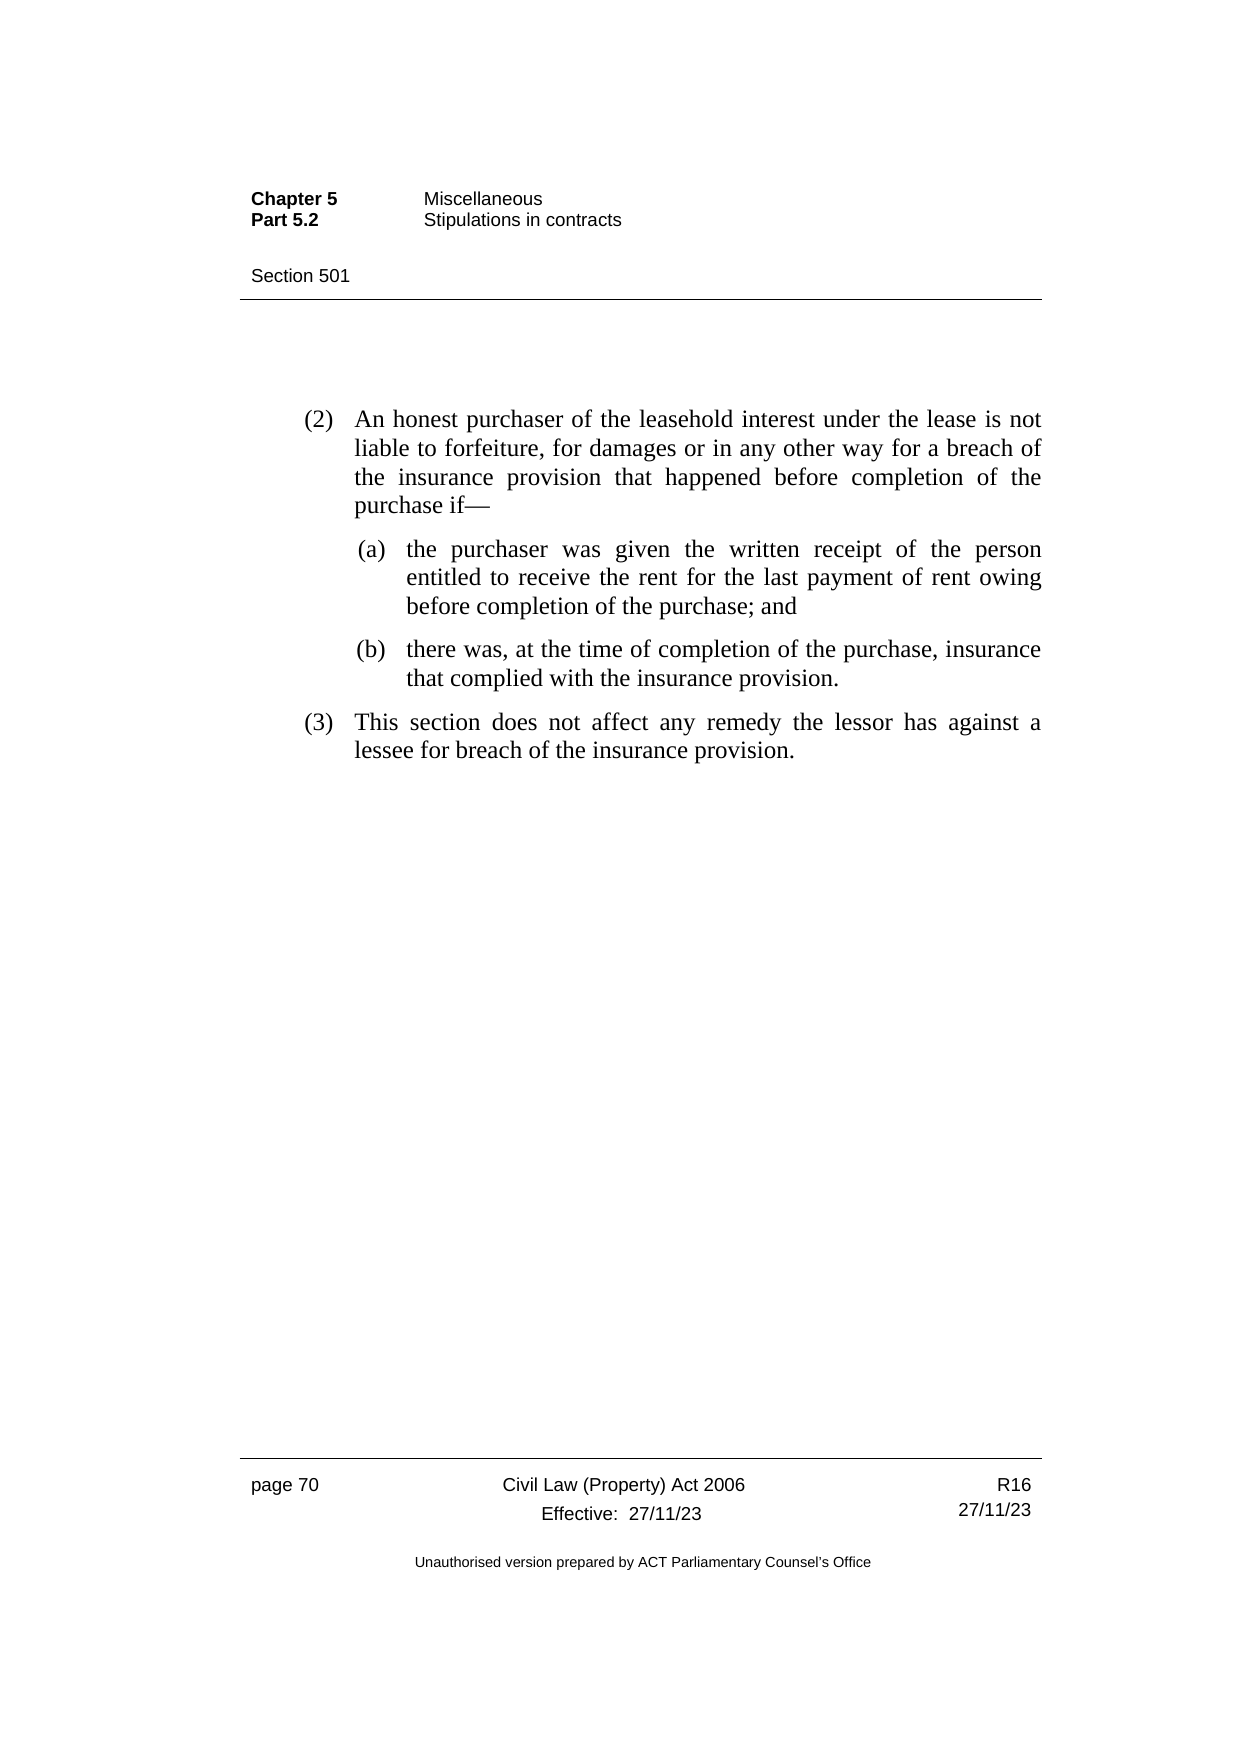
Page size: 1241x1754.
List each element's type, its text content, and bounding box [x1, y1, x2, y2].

text (b) there was, at the time of completion of the purchase, insurance that complied with the insurance provision. [239, 634, 1042, 692]
text (3) This section does not affect any remedy the lessor has against a lessee for breach of the insurance provision. [239, 707, 1042, 764]
text (2) An honest purchaser of the leasehold interest under the lease is not liable to forfeiture, for damages or in any other way for a breach of the insurance provision that happened before completion of the purchase if— [239, 404, 1042, 519]
text (a) the purchaser was given the written receipt of the person entitled to receive the rent for the last payment of rent owing before completion of the purchase; and [239, 534, 1042, 620]
